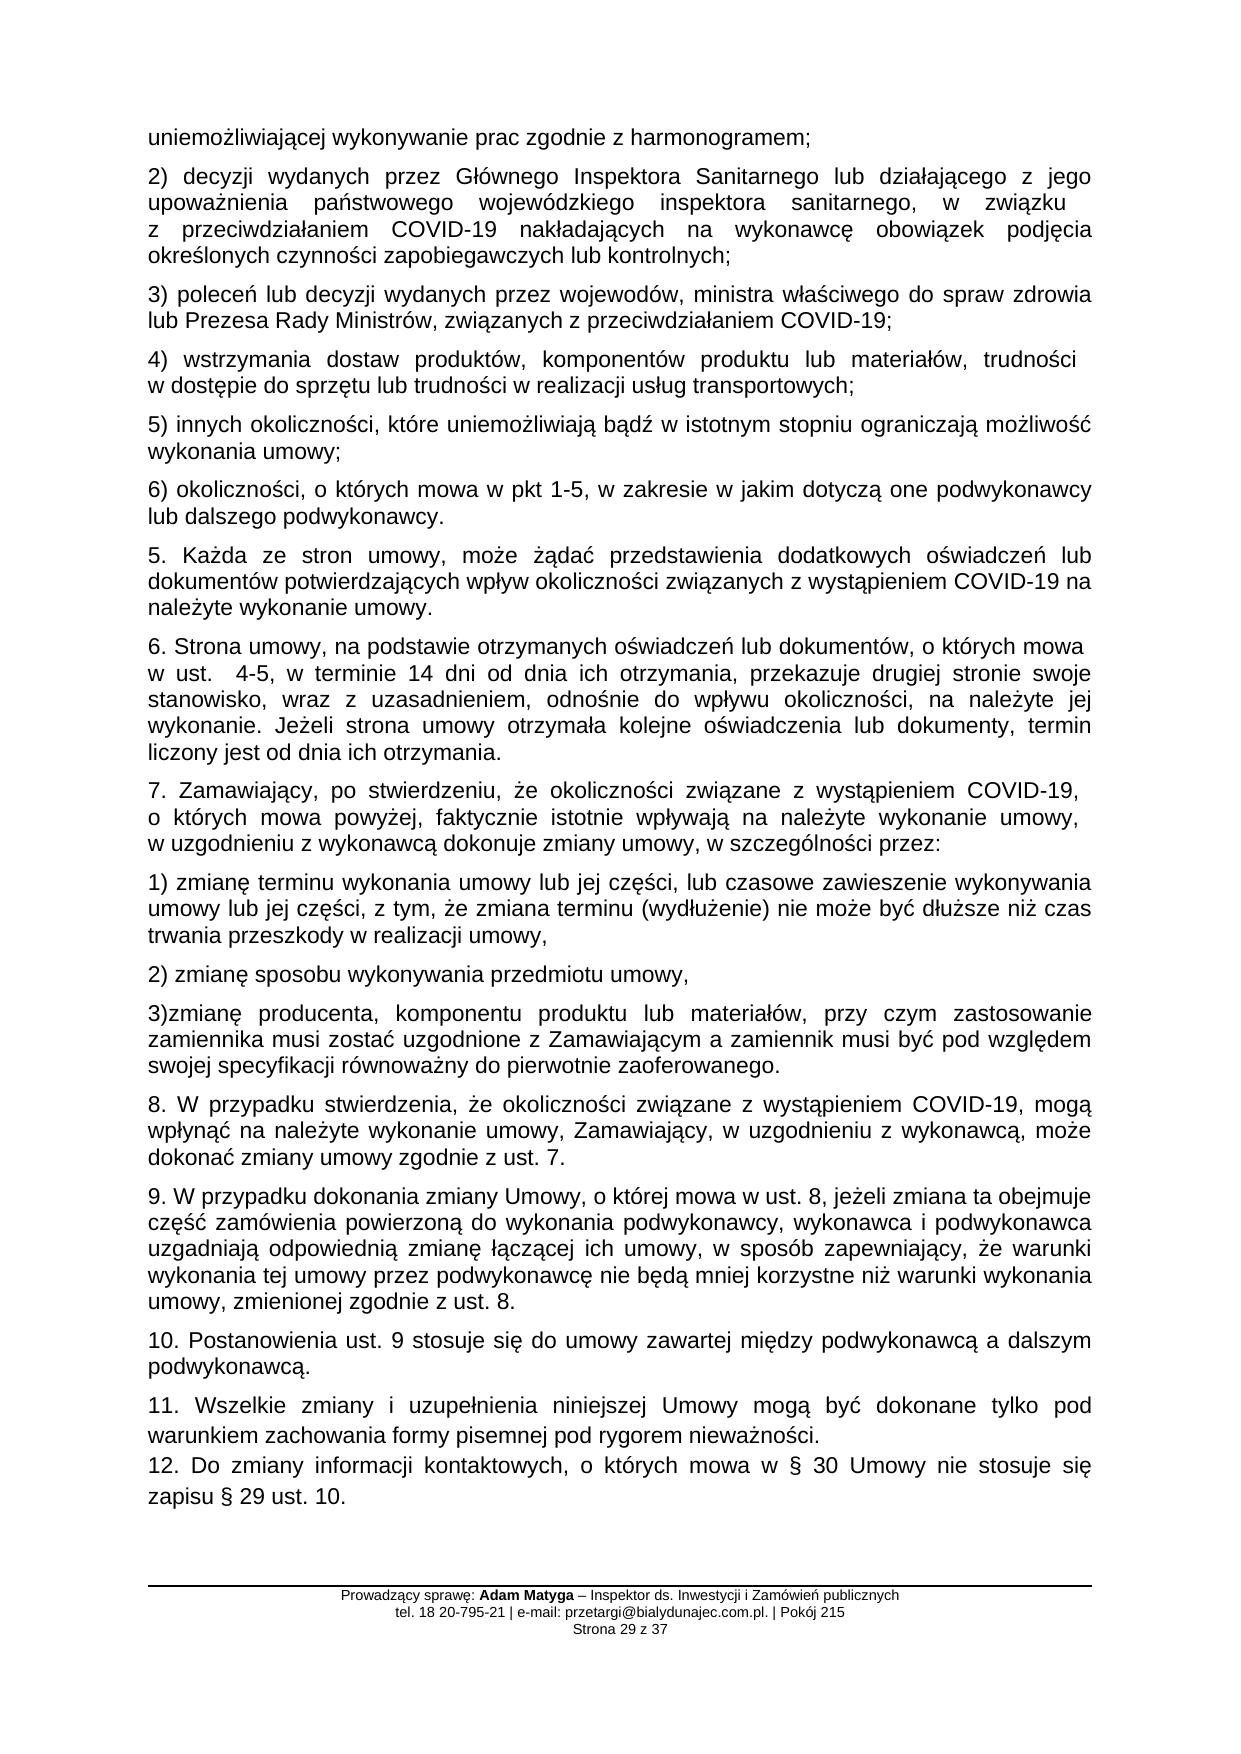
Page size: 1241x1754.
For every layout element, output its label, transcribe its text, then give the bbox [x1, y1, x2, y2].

text 1) zmianę terminu wykonania umowy lub jej części, lub czasowe zawieszenie wykonywania umowy lub jej części, z tym, że zmiana terminu (wydłużenie) nie może być dłuższe niż czas trwania przeszkody w realizacji umowy, [148, 869, 1092, 948]
text 3)zmianę producenta, komponentu produktu lub materiałów, przy czym zastosowanie zamiennika musi zostać uzgodnione z Zamawiającym a zamiennik musi być pod względem swojej specyfikacji równoważny do pierwotnie zaoferowanego. [148, 999, 1092, 1078]
text 10. Postanowienia ust. 9 stosuje się do umowy zawartej między podwykonawcą a dalszym podwykonawcą. [148, 1327, 1092, 1379]
text 9. W przypadku dokonania zmiany Umowy, o której mowa w ust. 8, jeżeli zmiana ta obejmuje część zamówienia powierzoną do wykonania podwykonawcy, wykonawca i podwykonawca uzgadniają odpowiednią zmianę łączącej ich umowy, w sposób zapewniający, że warunki wykonania tej umowy przez podwykonawcę nie będą mniej korzystne niż warunki wykonania umowy, zmienionej zgodnie z ust. 8. [148, 1183, 1092, 1314]
text 3) poleceń lub decyzji wydanych przez wojewodów, ministra właściwego do spraw zdrowia lub Prezesa Rady Ministrów, związanych z przeciwdziałaniem COVID-19; [148, 281, 1092, 333]
text 7. Zamawiający, po stwierdzeniu, że okoliczności związane z wystąpieniem COVID-19, o których mowa powyżej, faktycznie istotnie wpływają na należyte wykonanie umowy, w uzgodnieniu z wykonawcą dokonuje zmiany umowy, w szczególności przez: [148, 777, 1092, 857]
text 6. Strona umowy, na podstawie otrzymanych oświadczeń lub dokumentów, o których mowa w ust. 4-5, w terminie 14 dni od dnia ich otrzymania, przekazuje drugiej stronie swoje stanowisko, wraz z uzasadnieniem, odnośnie do wpływu okoliczności, na należyte jej wykonanie. Jeżeli strona umowy otrzymała kolejne oświadczenia lub dokumenty, termin liczony jest od dnia ich otrzymania. [148, 633, 1092, 765]
text 11. Wszelkie zmiany i uzupełnienia niniejszej Umowy mogą być dokonane tylko pod warunkiem zachowania formy pisemnej pod rygorem nieważności. [148, 1392, 1092, 1449]
text 12. Do zmiany informacji kontaktowych, o których mowa w § 30 Umowy nie stosuje się zapisu § 29 ust. 10. [148, 1452, 1092, 1509]
text 2) decyzji wydanych przez Głównego Inspektora Sanitarnego lub działającego z jego upoważnienia państwowego wojewódzkiego inspektora sanitarnego, w związku z przeciwdziałaniem COVID-19 nakładających na wykonawcę obowiązek podjęcia określonych czynności zapobiegawczych lub kontrolnych; [148, 163, 1092, 268]
text 4) wstrzymania dostaw produktów, komponentów produktu lub materiałów, trudności w dostępie do sprzętu lub trudności w realizacji usług transportowych; [148, 346, 1092, 399]
text 5) innych okoliczności, które uniemożliwiają bądź w istotnym stopniu ograniczają możliwość wykonania umowy; [148, 411, 1092, 464]
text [148, 124, 1092, 150]
text 2) zmianę sposobu wykonywania przedmiotu umowy, [148, 961, 1092, 987]
text 5. Każda ze stron umowy, może żądać przedstawienia dodatkowych oświadczeń lub dokumentów potwierdzających wpływ okoliczności związanych z wystąpieniem COVID-19 na należyte wykonanie umowy. [148, 542, 1092, 621]
text 6) okoliczności, o których mowa w pkt 1-5, w zakresie w jakim dotyczą one podwykonawcy lub dalszego podwykonawcy. [148, 476, 1092, 529]
text 8. W przypadku stwierdzenia, że okoliczności związane z wystąpieniem COVID-19, mogą wpłynąć na należyte wykonanie umowy, Zamawiający, w uzgodnieniu z wykonawcą, może dokonać zmiany umowy zgodnie z ust. 7. [148, 1091, 1092, 1170]
